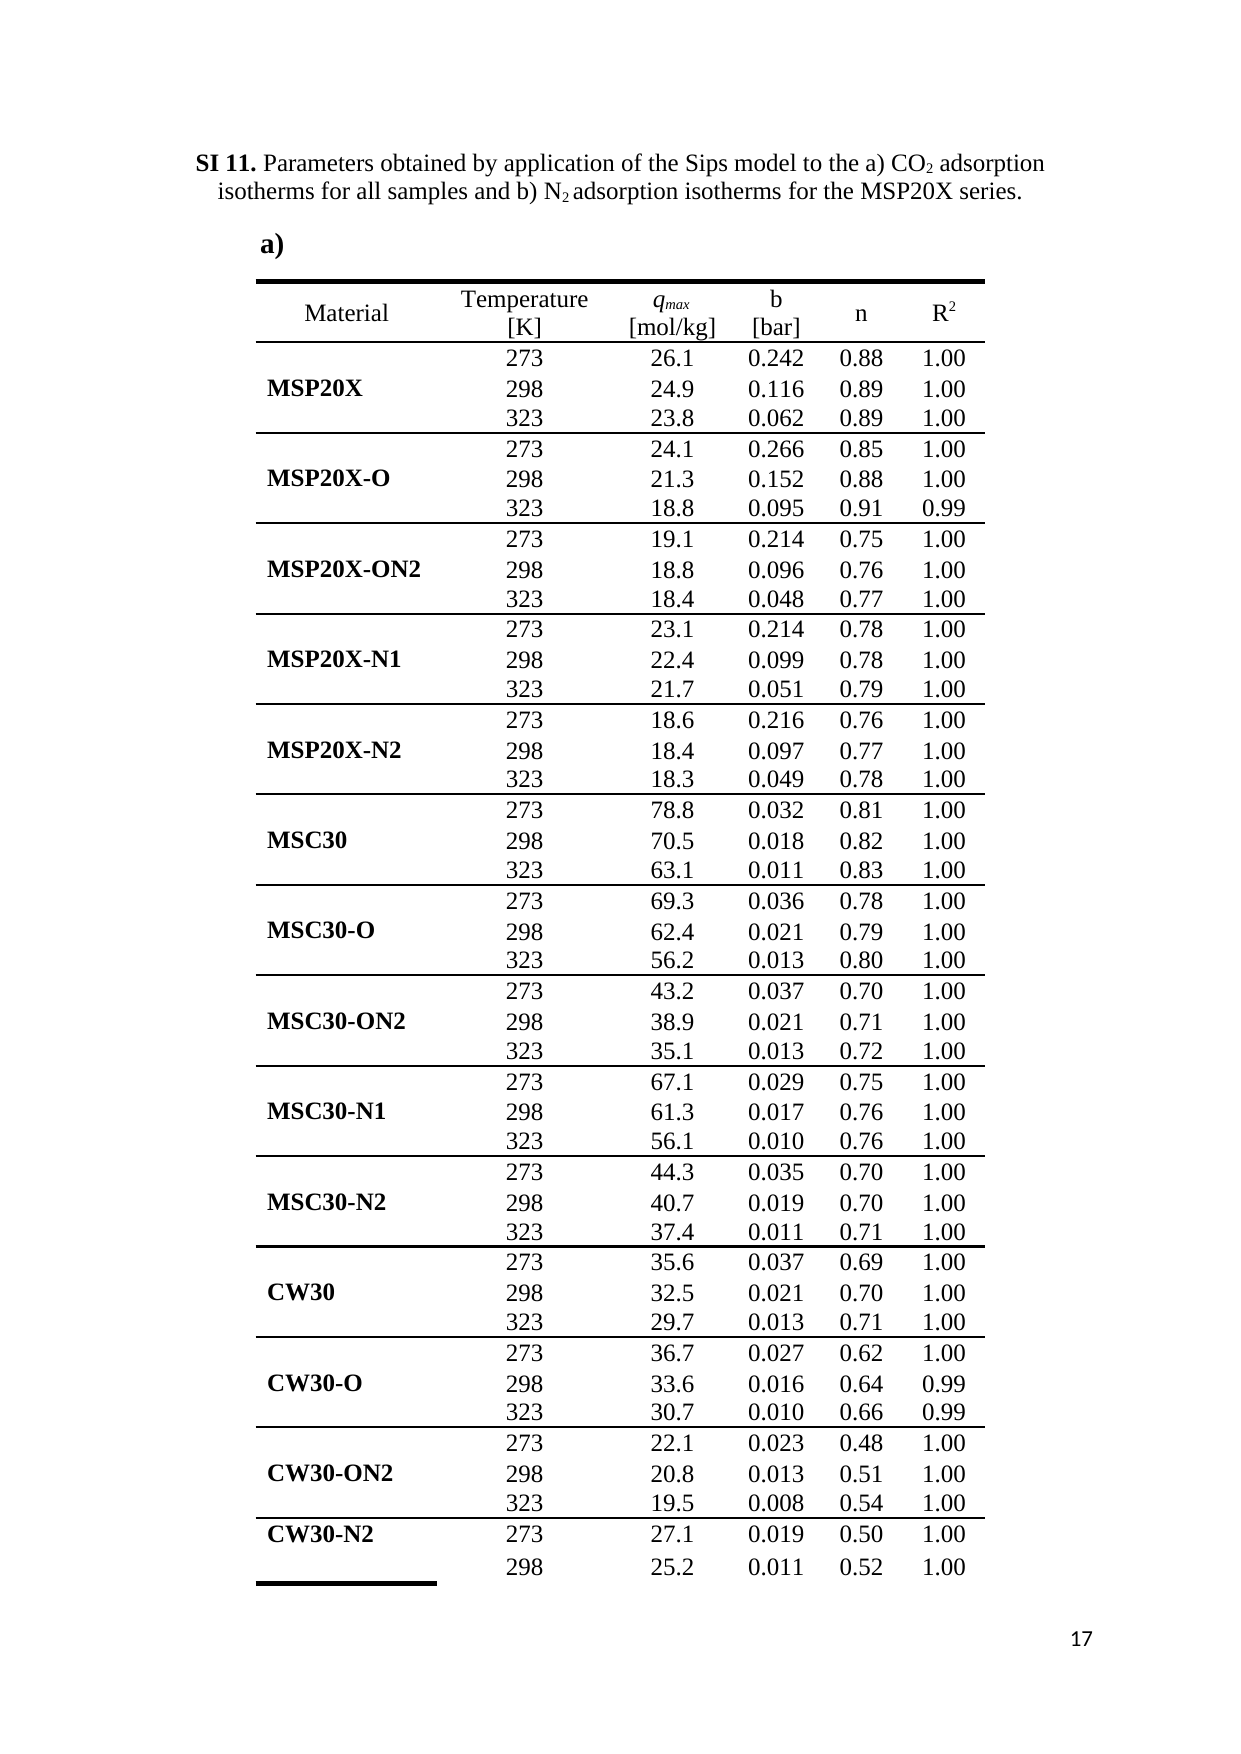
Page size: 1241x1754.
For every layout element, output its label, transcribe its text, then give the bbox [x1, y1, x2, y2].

table_cell 0.66 [819, 1398, 903, 1426]
table_cell 1.00 [903, 945, 984, 974]
table_cell 1.00 [903, 1276, 984, 1307]
table_cell 0.021 [733, 915, 819, 945]
table_cell 0.021 [733, 1005, 819, 1036]
table_cell 0.75 [819, 1067, 903, 1095]
table_cell 323 [437, 674, 612, 703]
table_cell 1.00 [903, 1428, 984, 1457]
table_cell 63.1 [612, 855, 733, 884]
table_cell 0.71 [819, 1217, 903, 1245]
table_cell 0.77 [819, 584, 903, 612]
table_cell 18.4 [612, 584, 733, 612]
table_cell 33.6 [612, 1367, 733, 1397]
table_cell 21.7 [612, 674, 733, 703]
table_cell 1.00 [903, 1126, 984, 1155]
table_cell 1.00 [903, 615, 984, 643]
table_cell 0.76 [819, 705, 903, 734]
table_cell 1.00 [903, 705, 984, 734]
table_cell 0.77 [819, 734, 903, 764]
table_cell MSC30-ON2 [256, 976, 437, 1064]
table_cell 62.4 [612, 915, 733, 945]
table_cell 0.048 [733, 584, 819, 612]
table_cell 1.00 [903, 824, 984, 855]
table_cell 0.78 [819, 765, 903, 793]
table_cell 1.00 [903, 372, 984, 403]
table_cell MSP20X-N1 [256, 615, 437, 703]
table_cell 323 [437, 765, 612, 793]
table_cell 298 [437, 1457, 612, 1488]
table_cell 1.00 [903, 795, 984, 824]
table_cell 1.00 [903, 915, 984, 945]
table_cell 0.72 [819, 1036, 903, 1064]
table_cell 0.78 [819, 615, 903, 643]
table_cell MSC30-O [256, 886, 437, 974]
table_cell 35.6 [612, 1248, 733, 1276]
table_cell 323 [437, 1488, 612, 1517]
table_cell MSP20X-O [256, 434, 437, 522]
table_cell 273 [437, 524, 612, 553]
table_cell 298 [437, 1276, 612, 1307]
table_cell 0.036 [733, 886, 819, 914]
table_cell 0.62 [819, 1338, 903, 1367]
table_cell 273 [437, 705, 612, 734]
table_cell 24.1 [612, 434, 733, 462]
table_cell 0.011 [733, 1217, 819, 1245]
table_cell MSP20X-ON2 [256, 524, 437, 612]
table_cell 273 [437, 343, 612, 372]
table_cell 0.78 [819, 886, 903, 914]
table_cell 0.051 [733, 674, 819, 703]
table_cell 24.9 [612, 372, 733, 403]
table_cell 0.71 [819, 1005, 903, 1036]
table_cell 29.7 [612, 1307, 733, 1336]
table_cell 298 [437, 1005, 612, 1036]
table_cell 22.1 [612, 1428, 733, 1457]
table_cell 323 [437, 1217, 612, 1245]
table_cell 273 [437, 1428, 612, 1457]
table_cell 30.7 [612, 1398, 733, 1426]
table_cell 0.85 [819, 434, 903, 462]
table_cell 0.027 [733, 1338, 819, 1367]
table_cell 26.1 [612, 343, 733, 372]
table_cell 43.2 [612, 976, 733, 1005]
table_cell 0.010 [733, 1398, 819, 1426]
table_cell 298 [437, 553, 612, 584]
table_cell 1.00 [903, 643, 984, 674]
table_cell 298 [437, 1186, 612, 1217]
table_cell 323 [437, 945, 612, 974]
table_cell 0.48 [819, 1428, 903, 1457]
table_cell 0.64 [819, 1367, 903, 1397]
table_header Temperature [K] [437, 284, 612, 341]
table_cell 273 [437, 615, 612, 643]
table_cell 1.00 [903, 1157, 984, 1186]
table_cell 1.00 [903, 1488, 984, 1517]
table_cell 0.89 [819, 403, 903, 432]
table_cell 323 [437, 1307, 612, 1336]
table_cell 0.242 [733, 343, 819, 372]
table_cell 18.4 [612, 734, 733, 764]
table_cell 0.76 [819, 1095, 903, 1126]
table_cell 18.8 [612, 553, 733, 584]
table_cell 1.00 [903, 1005, 984, 1036]
table_cell 1.00 [903, 403, 984, 432]
table_cell 0.049 [733, 765, 819, 793]
table_cell 273 [437, 1519, 612, 1547]
table_cell 0.029 [733, 1067, 819, 1095]
table_cell 0.062 [733, 403, 819, 432]
table_cell 1.00 [903, 1067, 984, 1095]
table_cell 20.8 [612, 1457, 733, 1488]
table_cell 0.70 [819, 1276, 903, 1307]
table_cell 1.00 [903, 553, 984, 584]
table_cell 0.88 [819, 463, 903, 493]
table_cell 0.54 [819, 1488, 903, 1517]
table_cell 0.70 [819, 1157, 903, 1186]
table_cell 0.69 [819, 1248, 903, 1276]
table_cell 0.88 [819, 343, 903, 372]
table_cell 40.7 [612, 1186, 733, 1217]
table_cell 1.00 [903, 524, 984, 553]
table_cell 70.5 [612, 824, 733, 855]
table_cell 1.00 [903, 434, 984, 462]
table_cell MSP20X-N2 [256, 705, 437, 793]
table_cell 0.50 [819, 1519, 903, 1547]
table_cell 1.00 [903, 1457, 984, 1488]
table_cell 298 [437, 1548, 612, 1581]
table_cell 323 [437, 493, 612, 522]
table_cell 1.00 [903, 1036, 984, 1064]
table_cell 323 [437, 855, 612, 884]
table_cell 298 [437, 1095, 612, 1126]
table_cell 1.00 [903, 1338, 984, 1367]
table_cell 56.1 [612, 1126, 733, 1155]
table_cell 0.017 [733, 1095, 819, 1126]
table_cell 0.99 [903, 1367, 984, 1397]
table_cell 273 [437, 795, 612, 824]
table_cell MSP20X [256, 343, 437, 432]
table_cell 56.2 [612, 945, 733, 974]
table_cell 1.00 [903, 584, 984, 612]
table_cell 37.4 [612, 1217, 733, 1245]
table_cell 0.81 [819, 795, 903, 824]
table_cell 0.013 [733, 1457, 819, 1488]
table_cell 0.032 [733, 795, 819, 824]
table_cell 0.096 [733, 553, 819, 584]
table_cell 1.00 [903, 1307, 984, 1336]
table_cell 273 [437, 886, 612, 914]
table_cell 0.99 [903, 1398, 984, 1426]
table_cell 0.095 [733, 493, 819, 522]
text a) [148, 226, 1093, 259]
table_cell 35.1 [612, 1036, 733, 1064]
table_cell 18.3 [612, 765, 733, 793]
table_cell 0.99 [903, 493, 984, 522]
table_cell 1.00 [903, 674, 984, 703]
table_cell 273 [437, 1248, 612, 1276]
table_cell 298 [437, 734, 612, 764]
table_cell 0.019 [733, 1519, 819, 1547]
table_cell 25.2 [612, 1548, 733, 1581]
table_cell 67.1 [612, 1067, 733, 1095]
table_cell 0.099 [733, 643, 819, 674]
table_cell 323 [437, 1036, 612, 1064]
table_cell 323 [437, 1398, 612, 1426]
table_cell 22.4 [612, 643, 733, 674]
table_cell 273 [437, 434, 612, 462]
table_cell CW30-N2 [256, 1519, 437, 1581]
table_cell 0.76 [819, 1126, 903, 1155]
table_cell 0.021 [733, 1276, 819, 1307]
table_cell 0.152 [733, 463, 819, 493]
table_cell 0.266 [733, 434, 819, 462]
table_cell 0.013 [733, 1307, 819, 1336]
table_cell 0.71 [819, 1307, 903, 1336]
table_cell CW30-O [256, 1338, 437, 1426]
table_cell 0.037 [733, 976, 819, 1005]
table_cell 298 [437, 915, 612, 945]
table_header n [819, 284, 903, 341]
table_cell 1.00 [903, 976, 984, 1005]
table_cell 23.1 [612, 615, 733, 643]
table_cell 1.00 [903, 1248, 984, 1276]
table_cell 0.023 [733, 1428, 819, 1457]
table_cell 323 [437, 584, 612, 612]
table_cell 0.008 [733, 1488, 819, 1517]
table_cell 23.8 [612, 403, 733, 432]
table_cell 27.1 [612, 1519, 733, 1547]
table_cell 19.5 [612, 1488, 733, 1517]
text SI 11. Parameters obtained by application of the Sips model to the a) CO2 adsorption isotherms for all samples and b) N2 adsorption isotherms for the MSP20X series. [148, 148, 1093, 205]
table_cell 1.00 [903, 463, 984, 493]
table_cell 0.79 [819, 674, 903, 703]
table_cell 0.51 [819, 1457, 903, 1488]
table_cell 36.7 [612, 1338, 733, 1367]
table_cell 0.035 [733, 1157, 819, 1186]
table_cell 1.00 [903, 1186, 984, 1217]
table_cell 273 [437, 1157, 612, 1186]
table_cell 38.9 [612, 1005, 733, 1036]
table_cell 0.216 [733, 705, 819, 734]
table_cell 0.70 [819, 1186, 903, 1217]
table_cell 18.8 [612, 493, 733, 522]
table_cell 0.70 [819, 976, 903, 1005]
table_header R2 [903, 284, 984, 341]
table_cell 0.011 [733, 1548, 819, 1581]
table_cell 0.76 [819, 553, 903, 584]
table_cell 0.214 [733, 615, 819, 643]
table_cell 0.011 [733, 855, 819, 884]
table_cell 78.8 [612, 795, 733, 824]
table_cell 273 [437, 1338, 612, 1367]
table_cell 1.00 [903, 886, 984, 914]
table_cell 0.019 [733, 1186, 819, 1217]
table_cell 0.010 [733, 1126, 819, 1155]
table_cell 298 [437, 372, 612, 403]
table_cell 273 [437, 976, 612, 1005]
table_cell CW30-ON2 [256, 1428, 437, 1517]
table_cell 298 [437, 1367, 612, 1397]
table_cell 0.018 [733, 824, 819, 855]
table_cell 69.3 [612, 886, 733, 914]
table_header Material [256, 284, 437, 341]
table_cell MSC30-N2 [256, 1157, 437, 1245]
table_cell 1.00 [903, 765, 984, 793]
table_cell 0.116 [733, 372, 819, 403]
table_cell 61.3 [612, 1095, 733, 1126]
table_cell 1.00 [903, 1217, 984, 1245]
table_cell MSC30 [256, 795, 437, 884]
table_cell 298 [437, 643, 612, 674]
table_cell 0.83 [819, 855, 903, 884]
table_cell 273 [437, 1067, 612, 1095]
table_cell 1.00 [903, 1548, 984, 1581]
table_cell 0.097 [733, 734, 819, 764]
table_cell 21.3 [612, 463, 733, 493]
table_header qmax [mol/kg] [612, 284, 733, 341]
table_cell 1.00 [903, 734, 984, 764]
table_cell 0.75 [819, 524, 903, 553]
table_cell 0.89 [819, 372, 903, 403]
table_cell 0.214 [733, 524, 819, 553]
table_cell 0.80 [819, 945, 903, 974]
table_cell 0.013 [733, 1036, 819, 1064]
table_cell 1.00 [903, 343, 984, 372]
table_cell 323 [437, 1126, 612, 1155]
table_header b [bar] [733, 284, 819, 341]
table_cell 323 [437, 403, 612, 432]
table_cell 18.6 [612, 705, 733, 734]
table_cell 44.3 [612, 1157, 733, 1186]
table_cell 1.00 [903, 1519, 984, 1547]
table_cell 0.52 [819, 1548, 903, 1581]
table_cell 298 [437, 824, 612, 855]
table_cell 298 [437, 463, 612, 493]
table_cell 1.00 [903, 1095, 984, 1126]
table_cell 0.91 [819, 493, 903, 522]
table_cell 0.78 [819, 643, 903, 674]
table_cell MSC30-N1 [256, 1067, 437, 1155]
table_cell 0.016 [733, 1367, 819, 1397]
table_cell CW30 [256, 1248, 437, 1336]
table_cell 1.00 [903, 855, 984, 884]
table_cell 0.79 [819, 915, 903, 945]
table_cell 0.037 [733, 1248, 819, 1276]
table_cell 19.1 [612, 524, 733, 553]
table_cell 32.5 [612, 1276, 733, 1307]
table_cell 0.013 [733, 945, 819, 974]
table_cell 0.82 [819, 824, 903, 855]
